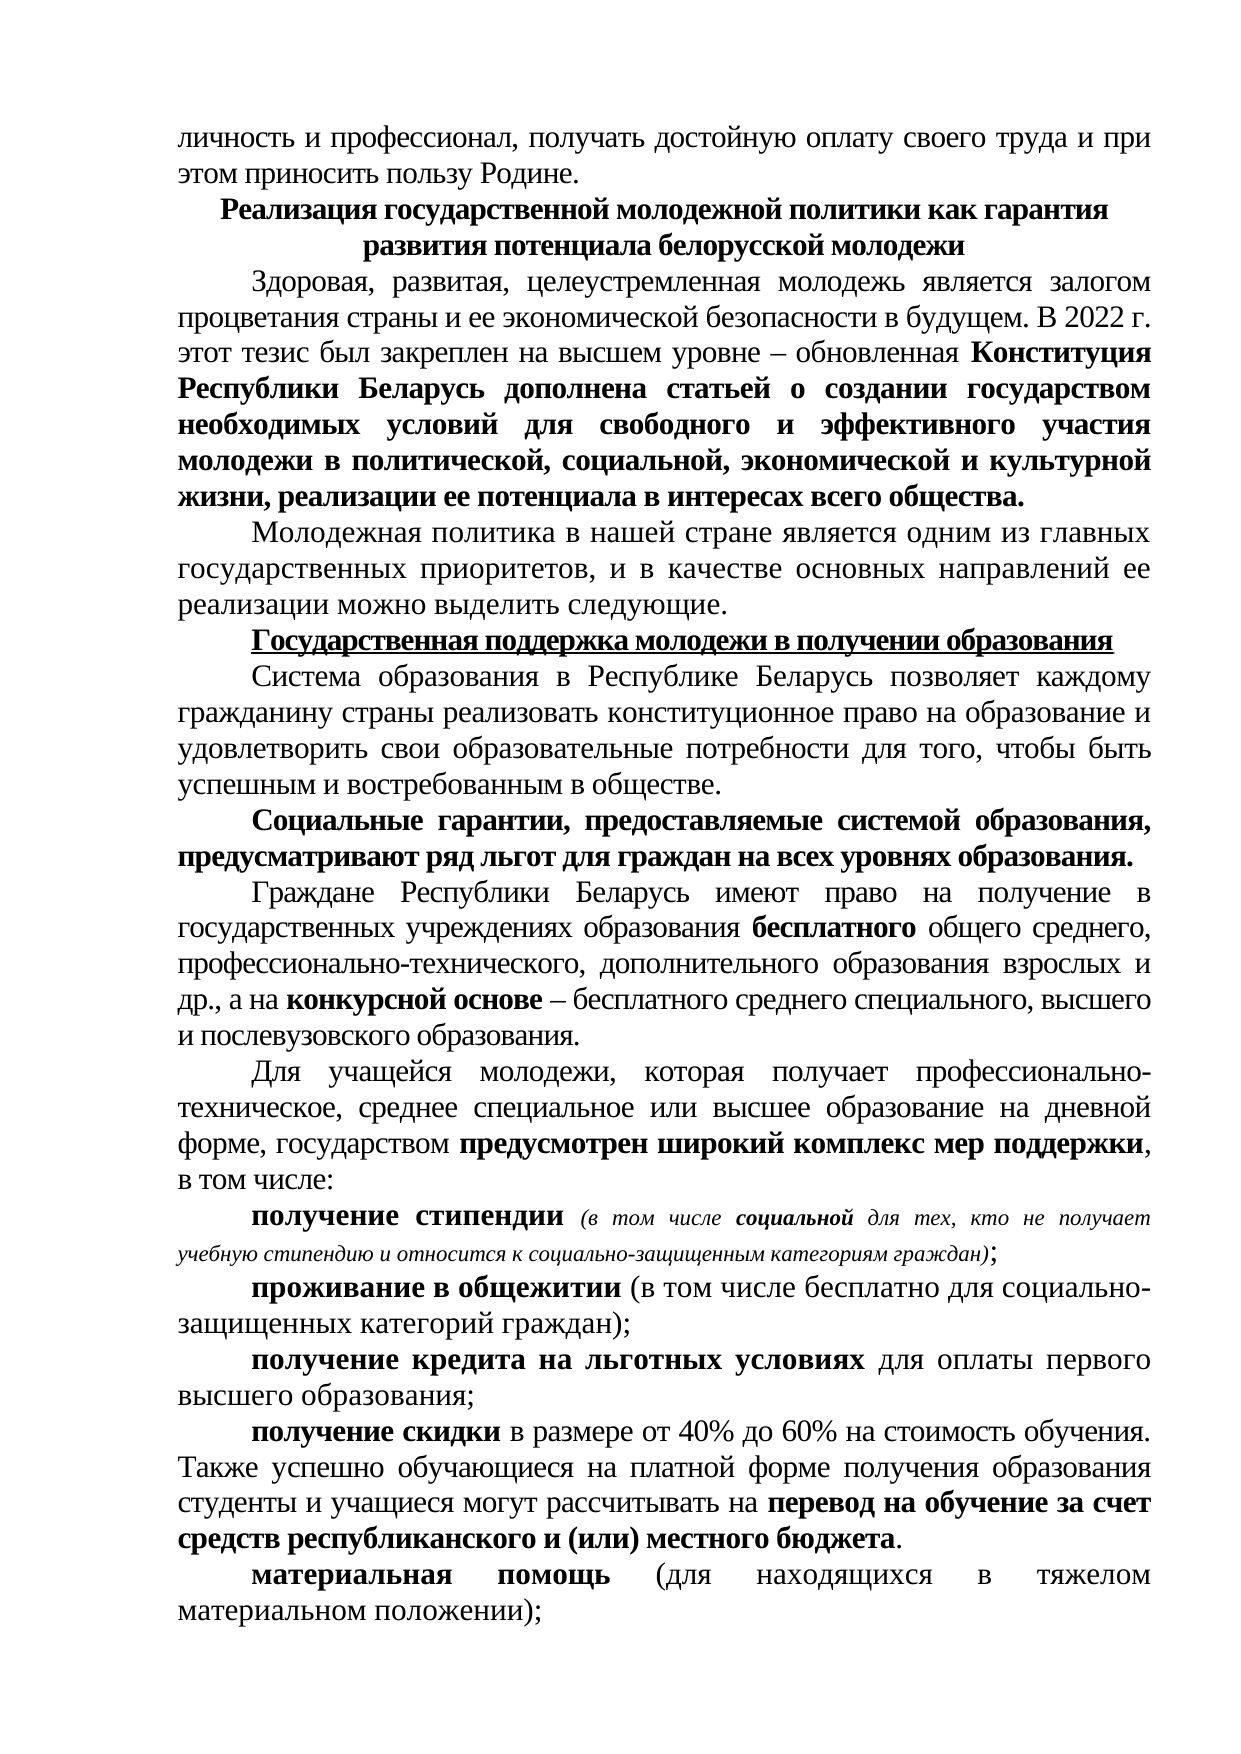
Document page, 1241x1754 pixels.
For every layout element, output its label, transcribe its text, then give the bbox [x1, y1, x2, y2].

text Здоровая, развитая, целеустремленная молодежь является залогом процветания страны и ее экономической безопасности в будущем. В 2022 г. этот тезис был закреплен на высшем уровне – обновленная Конституция Республики Беларусь дополнена статьей о создании государством необходимых условий для свободного и эффективного участия молодежи в политической, социальной, экономической и культурной жизни, реализации ее потенциала в интересах всего общества. [177, 262, 1152, 513]
text материальная помощь (для находящихся в тяжелом материальном положении); [177, 1556, 1152, 1627]
text Граждане Республики Беларусь имеют право на получение в государственных учреждениях образования бесплатного общего среднего, профессионально-технического, дополнительного образования взрослых и др., а на конкурсной основе – бесплатного среднего специального, высшего и послевузовского образования. [177, 873, 1152, 1052]
text получение стипендии (в том числе социальной для тех, кто не получает учебную стипендию и относится к социально-защищенным категориям граждан); [177, 1196, 1152, 1268]
text Молодежная политика в нашей стране является одним из главных государственных приоритетов, и в качестве основных направлений ее реализации можно выделить следующие. [177, 513, 1152, 621]
text получение скидки в размере от 40% до 60% на стоимость обучения. Также успешно обучающиеся на платной форме получения образования студенты и учащиеся могут рассчитывать на перевод на обучение за счет средств республиканского и (или) местного бюджета. [177, 1412, 1152, 1556]
text получение кредита на льготных условиях для оплаты первого высшего образования; [177, 1340, 1152, 1412]
text Система образования в Республике Беларусь позволяет каждому гражданину страны реализовать конституционное право на образование и удовлетворить свои образовательные потребности для того, чтобы быть успешным и востребованным в обществе. [177, 657, 1152, 801]
text Для учащейся молодежи, которая получает профессионально-техническое, среднее специальное или высшее образование на дневной форме, государством предусмотрен широкий комплекс мер поддержки, в том числе: [177, 1052, 1152, 1196]
text Социальные гарантии, предоставляемые системой образования, предусматривают ряд льгот для граждан на всех уровнях образования. [177, 801, 1152, 873]
text Государственная поддержка молодежи в получении образования [177, 621, 1152, 657]
text Реализация государственной молодежной политики как гарантия развития потенциала белорусской молодежи [177, 190, 1152, 262]
text проживание в общежитии (в том числе бесплатно для социально-защищенных категорий граждан); [177, 1268, 1152, 1340]
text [177, 118, 1152, 190]
